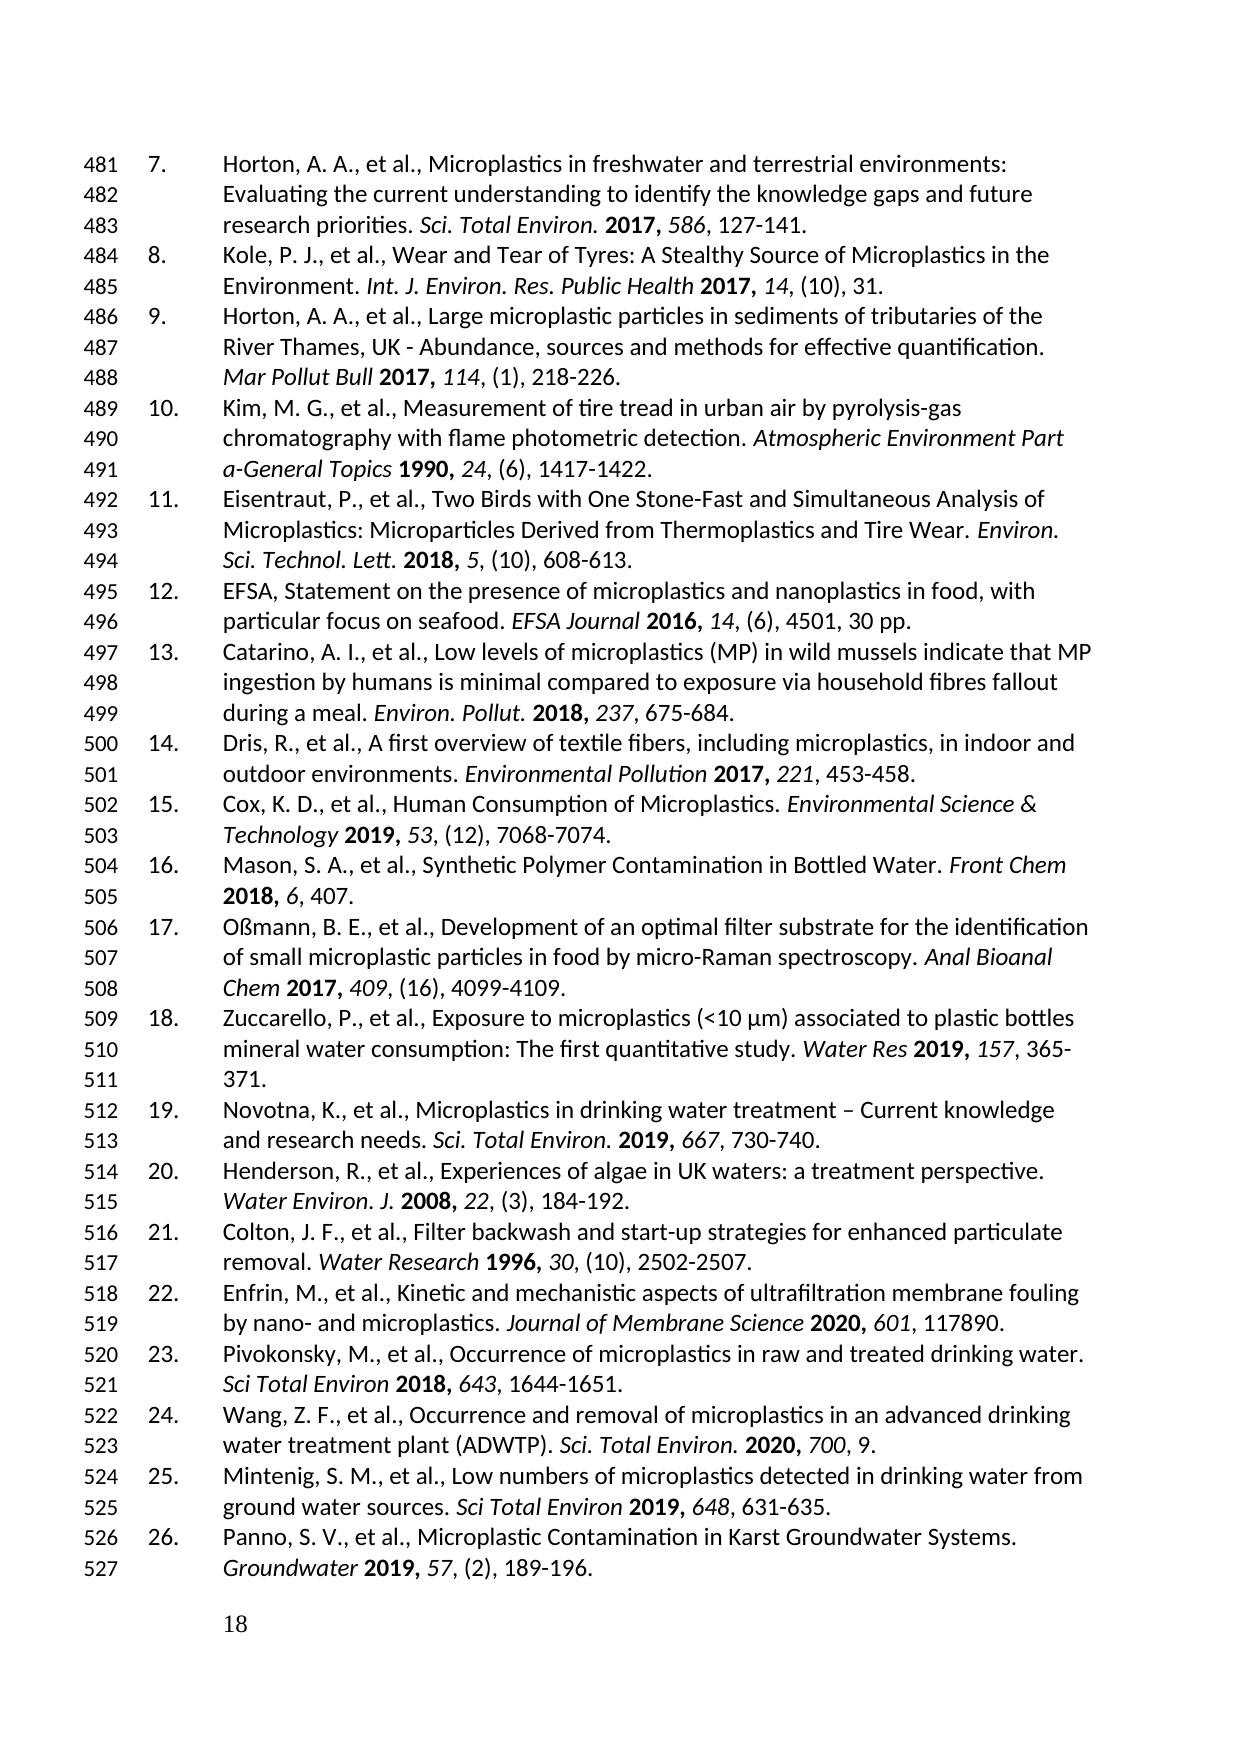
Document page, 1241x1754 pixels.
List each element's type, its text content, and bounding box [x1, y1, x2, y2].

text 11. Eisentraut, P., et al., Two Birds with One Stone-Fast and Simultaneous Analysis of Microplastics: Microparticles Derived from Thermoplastics and Tire Wear. Environ. Sci. Technol. Lett. 2018, 5, (10), 608-613. [148, 483, 1092, 575]
text 22. Enfrin, M., et al., Kinetic and mechanistic aspects of ultrafiltration membrane fouling by nano- and microplastics. Journal of Membrane Science 2020, 601, 117890. [148, 1277, 1092, 1338]
text 18. Zuccarello, P., et al., Exposure to microplastics (<10 µm) associated to plastic bottles mineral water consumption: The first quantitative study. Water Res 2019, 157, 365-371. [148, 1002, 1092, 1094]
text 17. Oßmann, B. E., et al., Development of an optimal filter substrate for the identification of small microplastic particles in food by micro-Raman spectroscopy. Anal Bioanal Chem 2017, 409, (16), 4099-4109. [148, 911, 1092, 1002]
text 12. EFSA, Statement on the presence of microplastics and nanoplastics in food, with particular focus on seafood. EFSA Journal 2016, 14, (6), 4501, 30 pp. [148, 575, 1092, 636]
text 23. Pivokonsky, M., et al., Occurrence of microplastics in raw and treated drinking water. Sci Total Environ 2018, 643, 1644-1651. [148, 1338, 1092, 1399]
text 21. Colton, J. F., et al., Filter backwash and start-up strategies for enhanced particulate removal. Water Research 1996, 30, (10), 2502-2507. [148, 1216, 1092, 1277]
text 7. Horton, A. A., et al., Microplastics in freshwater and terrestrial environments: Evaluating the current understanding to identify the knowledge gaps and future research priorities. Sci. Total Environ. 2017, 586, 127-141. [148, 148, 1092, 239]
text 20. Henderson, R., et al., Experiences of algae in UK waters: a treatment perspective. Water Environ. J. 2008, 22, (3), 184-192. [148, 1155, 1092, 1216]
text 14. Dris, R., et al., A first overview of textile fibers, including microplastics, in indoor and outdoor environments. Environmental Pollution 2017, 221, 453-458. [148, 728, 1092, 789]
text 9. Horton, A. A., et al., Large microplastic particles in sediments of tributaries of the River Thames, UK - Abundance, sources and methods for effective quantification. Mar Pollut Bull 2017, 114, (1), 218-226. [148, 300, 1092, 392]
text 19. Novotna, K., et al., Microplastics in drinking water treatment – Current knowledge and research needs. Sci. Total Environ. 2019, 667, 730-740. [148, 1094, 1092, 1155]
text 25. Mintenig, S. M., et al., Low numbers of microplastics detected in drinking water from ground water sources. Sci Total Environ 2019, 648, 631-635. [148, 1460, 1092, 1521]
text 24. Wang, Z. F., et al., Occurrence and removal of microplastics in an advanced drinking water treatment plant (ADWTP). Sci. Total Environ. 2020, 700, 9. [148, 1399, 1092, 1460]
text 13. Catarino, A. I., et al., Low levels of microplastics (MP) in wild mussels indicate that MP ingestion by humans is minimal compared to exposure via household fibres fallout during a meal. Environ. Pollut. 2018, 237, 675-684. [148, 636, 1092, 728]
text 8. Kole, P. J., et al., Wear and Tear of Tyres: A Stealthy Source of Microplastics in the Environment. Int. J. Environ. Res. Public Health 2017, 14, (10), 31. [148, 239, 1092, 300]
text 16. Mason, S. A., et al., Synthetic Polymer Contamination in Bottled Water. Front Chem 2018, 6, 407. [148, 850, 1092, 911]
text 26. Panno, S. V., et al., Microplastic Contamination in Karst Groundwater Systems. Groundwater 2019, 57, (2), 189-196. [148, 1521, 1092, 1582]
text 10. Kim, M. G., et al., Measurement of tire tread in urban air by pyrolysis-gas chromatography with flame photometric detection. Atmospheric Environment Part a-General Topics 1990, 24, (6), 1417-1422. [148, 392, 1092, 483]
text 15. Cox, K. D., et al., Human Consumption of Microplastics. Environmental Science & Technology 2019, 53, (12), 7068-7074. [148, 789, 1092, 850]
